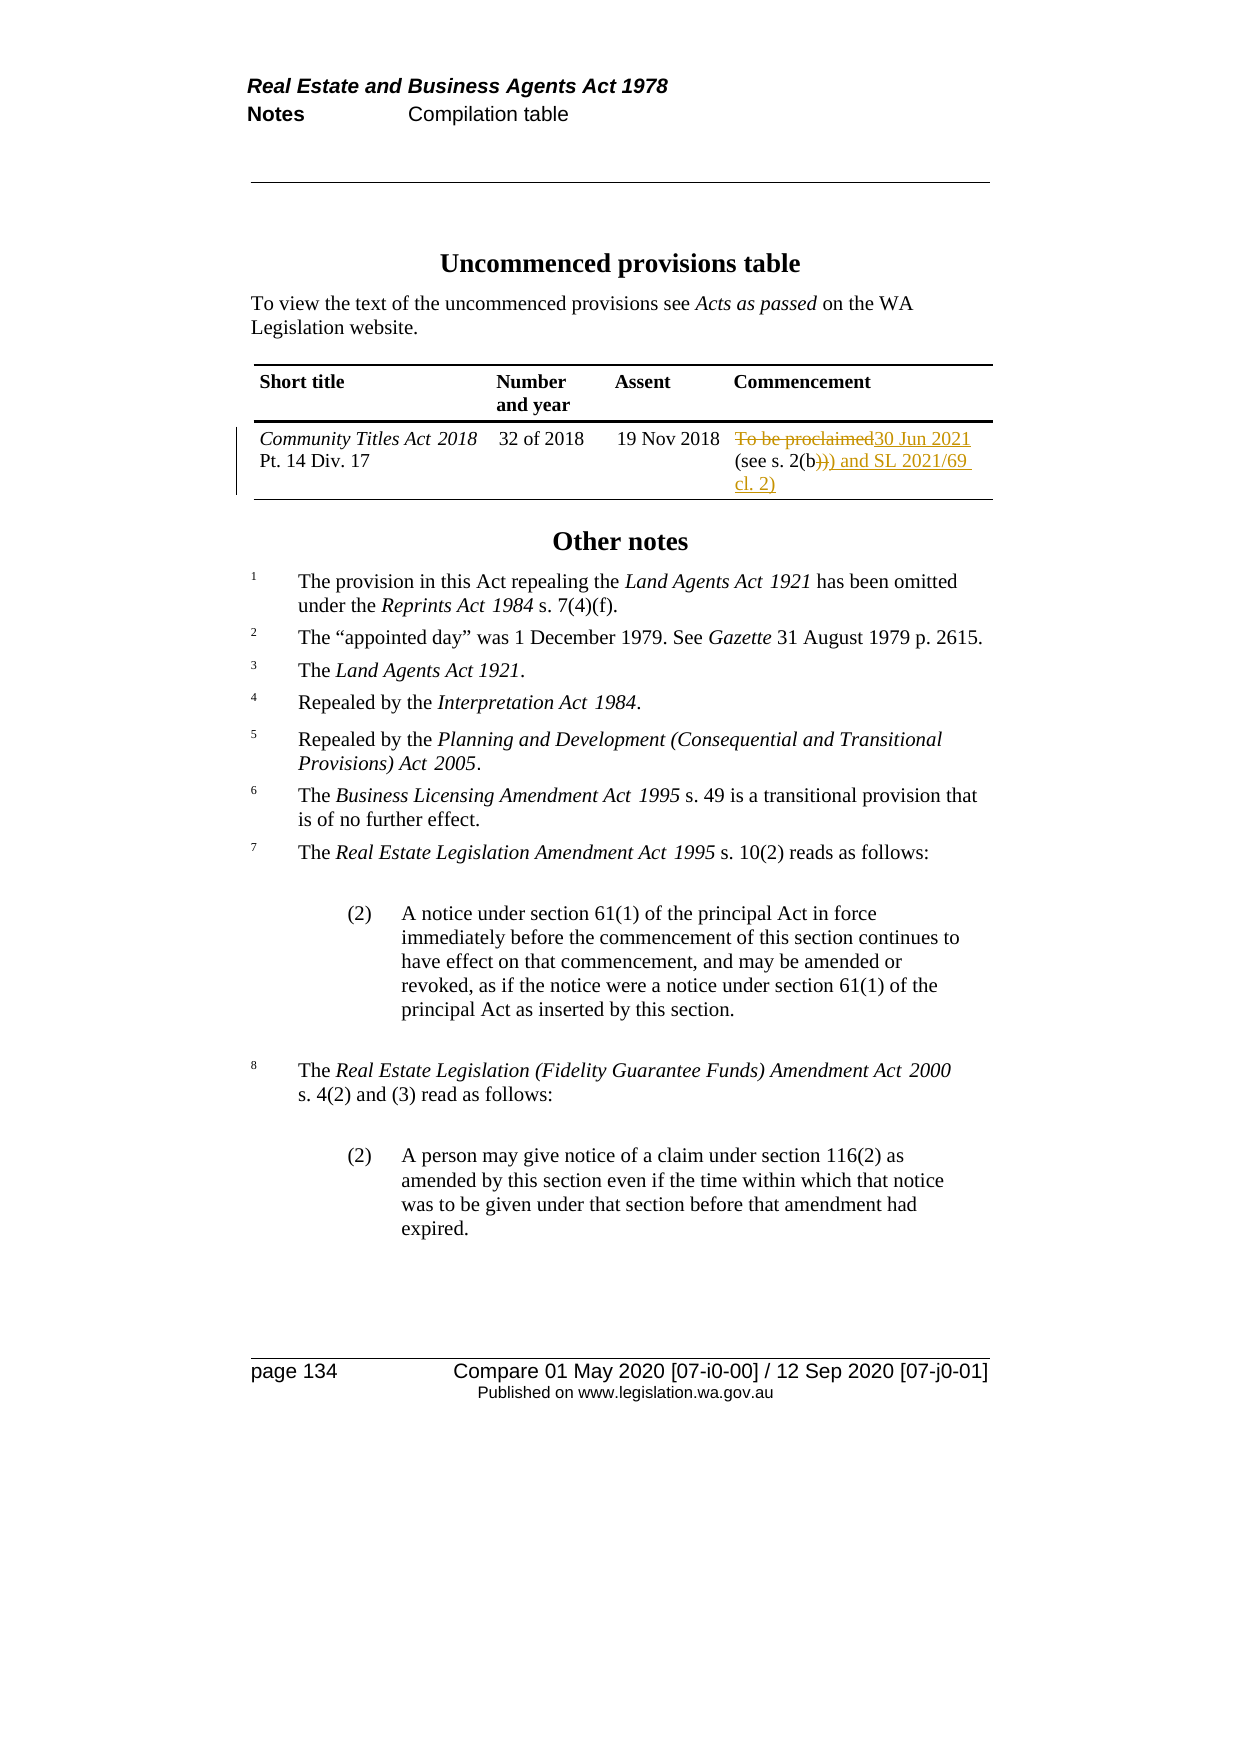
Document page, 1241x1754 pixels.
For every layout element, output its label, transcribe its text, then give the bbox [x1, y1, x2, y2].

table_cell 32 of 2018 [493, 423, 611, 499]
text 7 The Real Estate Legislation Amendment Act 1995 s. 10(2) reads as follows: [251, 840, 990, 864]
text (2) A person may give notice of a claim under section 116(2) as amended by this section even if the time within which that notice was to be given under that section before that amendment had expired. [312, 1143, 960, 1240]
table_cell 19 Nov 2018 [611, 423, 729, 499]
text To view the text of the uncommenced provisions see Acts as passed on the WA Legislation website. [251, 291, 990, 339]
table_header Short title [254, 366, 490, 420]
text 1 The provision in this Act repealing the Land Agents Act 1921 has been omitted under the Reprints Act 1984 s. 7(4)(f). [251, 569, 990, 617]
text 6 The Business Licensing Amendment Act 1995 s. 49 is a transitional provision that is of no further effect. [251, 783, 990, 831]
text 8 The Real Estate Legislation (Fidelity Guarantee Funds) Amendment Act 2000 s. 4(2) and (3) read as follows: [251, 1058, 990, 1106]
table_header Commencement [728, 366, 993, 420]
subtitle Other notes [251, 525, 990, 556]
subtitle Uncommenced provisions table [251, 247, 990, 279]
text 2 The “appointed day” was 1 December 1979. See Gazette 31 August 1979 p. 2615. [251, 625, 990, 649]
text 4 Repealed by the Interpretation Act 1984. [251, 690, 990, 714]
text 3 The Land Agents Act 1921. [251, 658, 990, 682]
table_header Assent [609, 366, 727, 420]
text 5 Repealed by the Planning and Development (Consequential and Transitional Provisions) Act 2005. [251, 727, 990, 775]
text (2) A notice under section 61(1) of the principal Act in force immediately before the commencement of this section continues to have effect on that commencement, and may be amended or revoked, as if the notice were a notice under section 61(1) of the principal Act as inserted by this section. [312, 901, 960, 1021]
table_cell Community Titles Act 2018 Pt. 14 Div. 17 [254, 423, 493, 499]
table_header Number and year [490, 366, 609, 420]
table_cell (see s. 2(b [729, 423, 993, 499]
